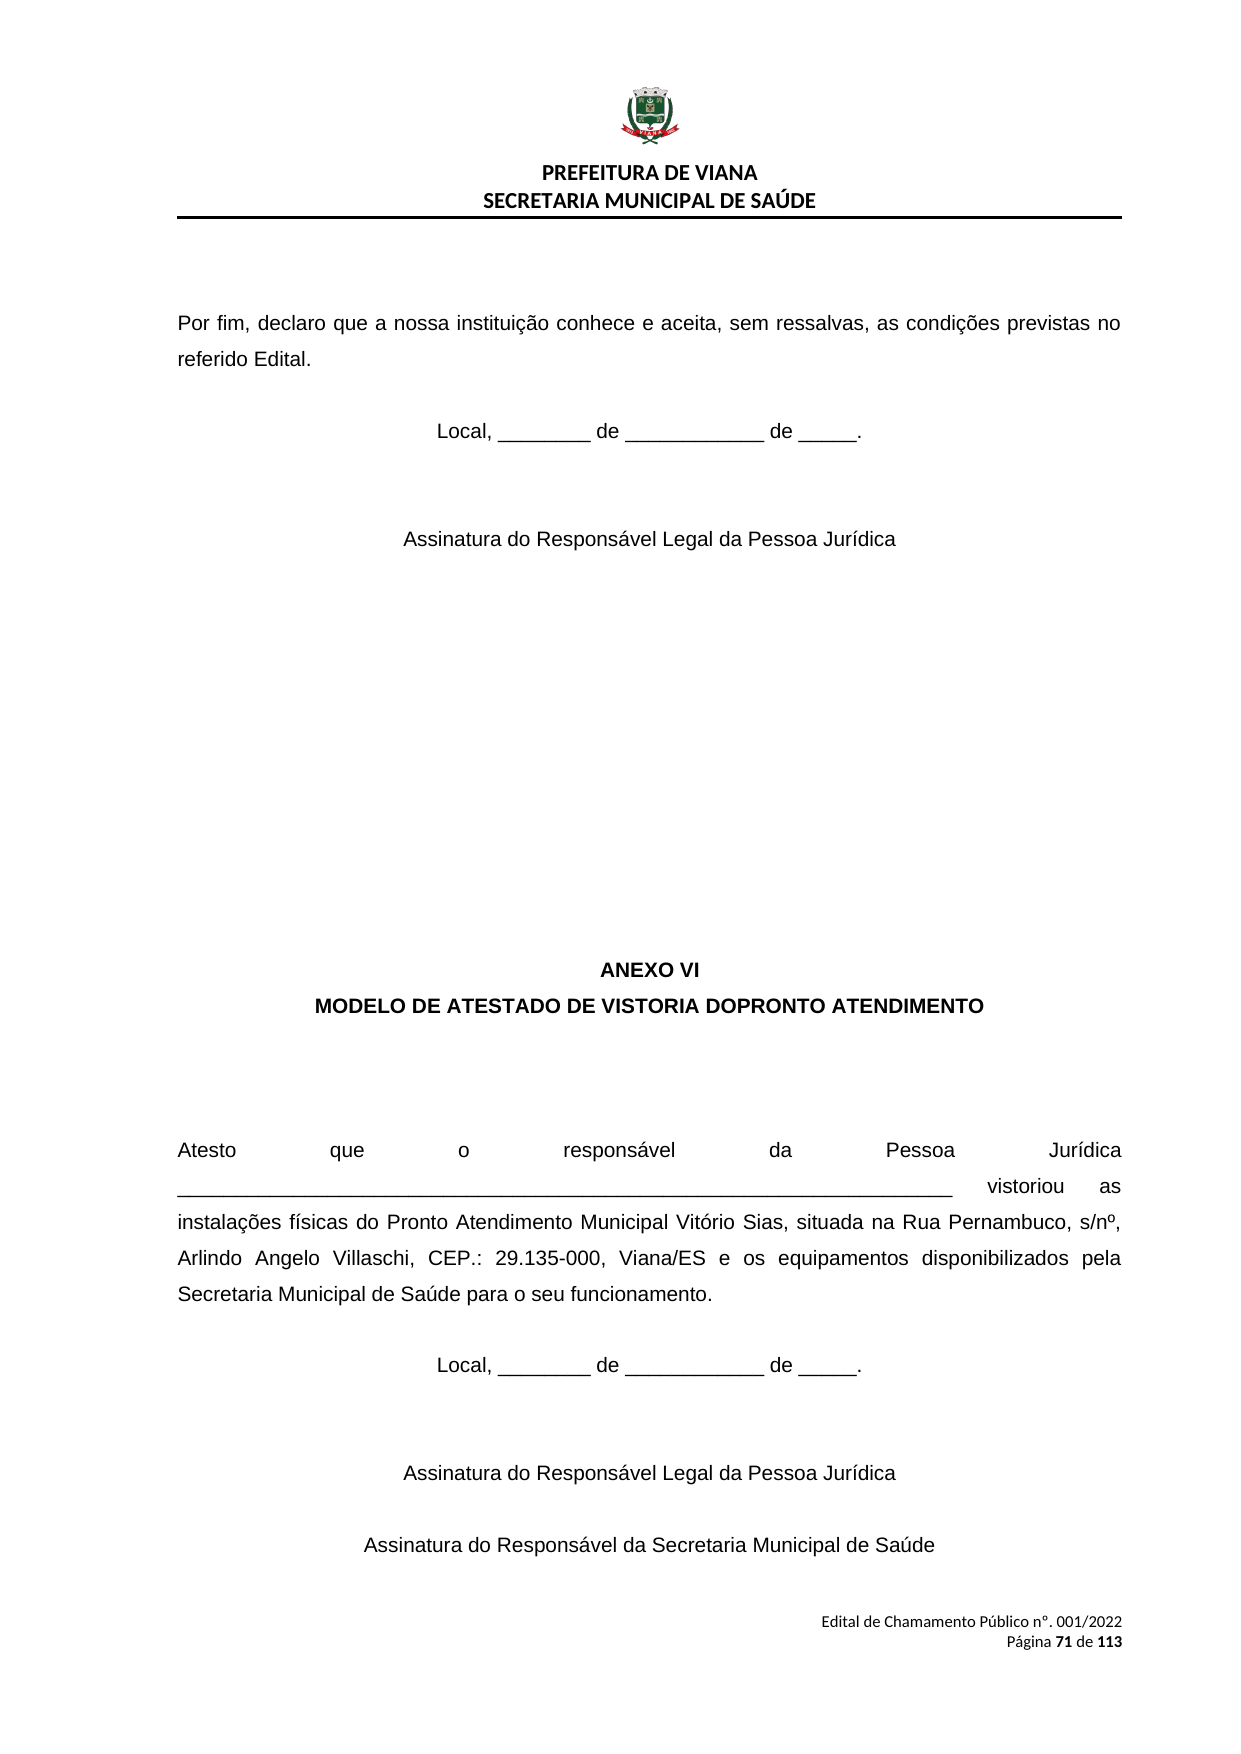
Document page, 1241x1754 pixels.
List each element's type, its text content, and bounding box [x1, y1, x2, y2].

text Atesto que o responsável da Pessoa Jurídica ___________________________________________________________________ vistoriou as instalações físicas do Pronto Atendimento Municipal Vitório Sias, situada na Rua Pernambuco, s/nº, Arlindo Angelo Villaschi, CEP.: 29.135-000, Viana/ES e os equipamentos disponibilizados pela Secretaria Municipal de Saúde para o seu funcionamento. [177, 1138, 1122, 1305]
text Local, ________ de ____________ de _____. [177, 419, 1122, 443]
text Local, ________ de ____________ de _____. [177, 1353, 1122, 1377]
text Assinatura do Responsável Legal da Pessoa Jurídica [177, 527, 1122, 551]
text Assinatura do Responsável Legal da Pessoa Jurídica [177, 1461, 1122, 1485]
text ANEXO VI [177, 958, 1122, 982]
picture [609, 73, 690, 158]
text MODELO DE ATESTADO DE VISTORIA DOPRONTO ATENDIMENTO [177, 994, 1122, 1018]
text Por fim, declaro que a nossa instituição conhece e aceita, sem ressalvas, as condições previstas no referido Edital. [177, 311, 1122, 371]
text Assinatura do Responsável da Secretaria Municipal de Saúde [177, 1533, 1122, 1557]
